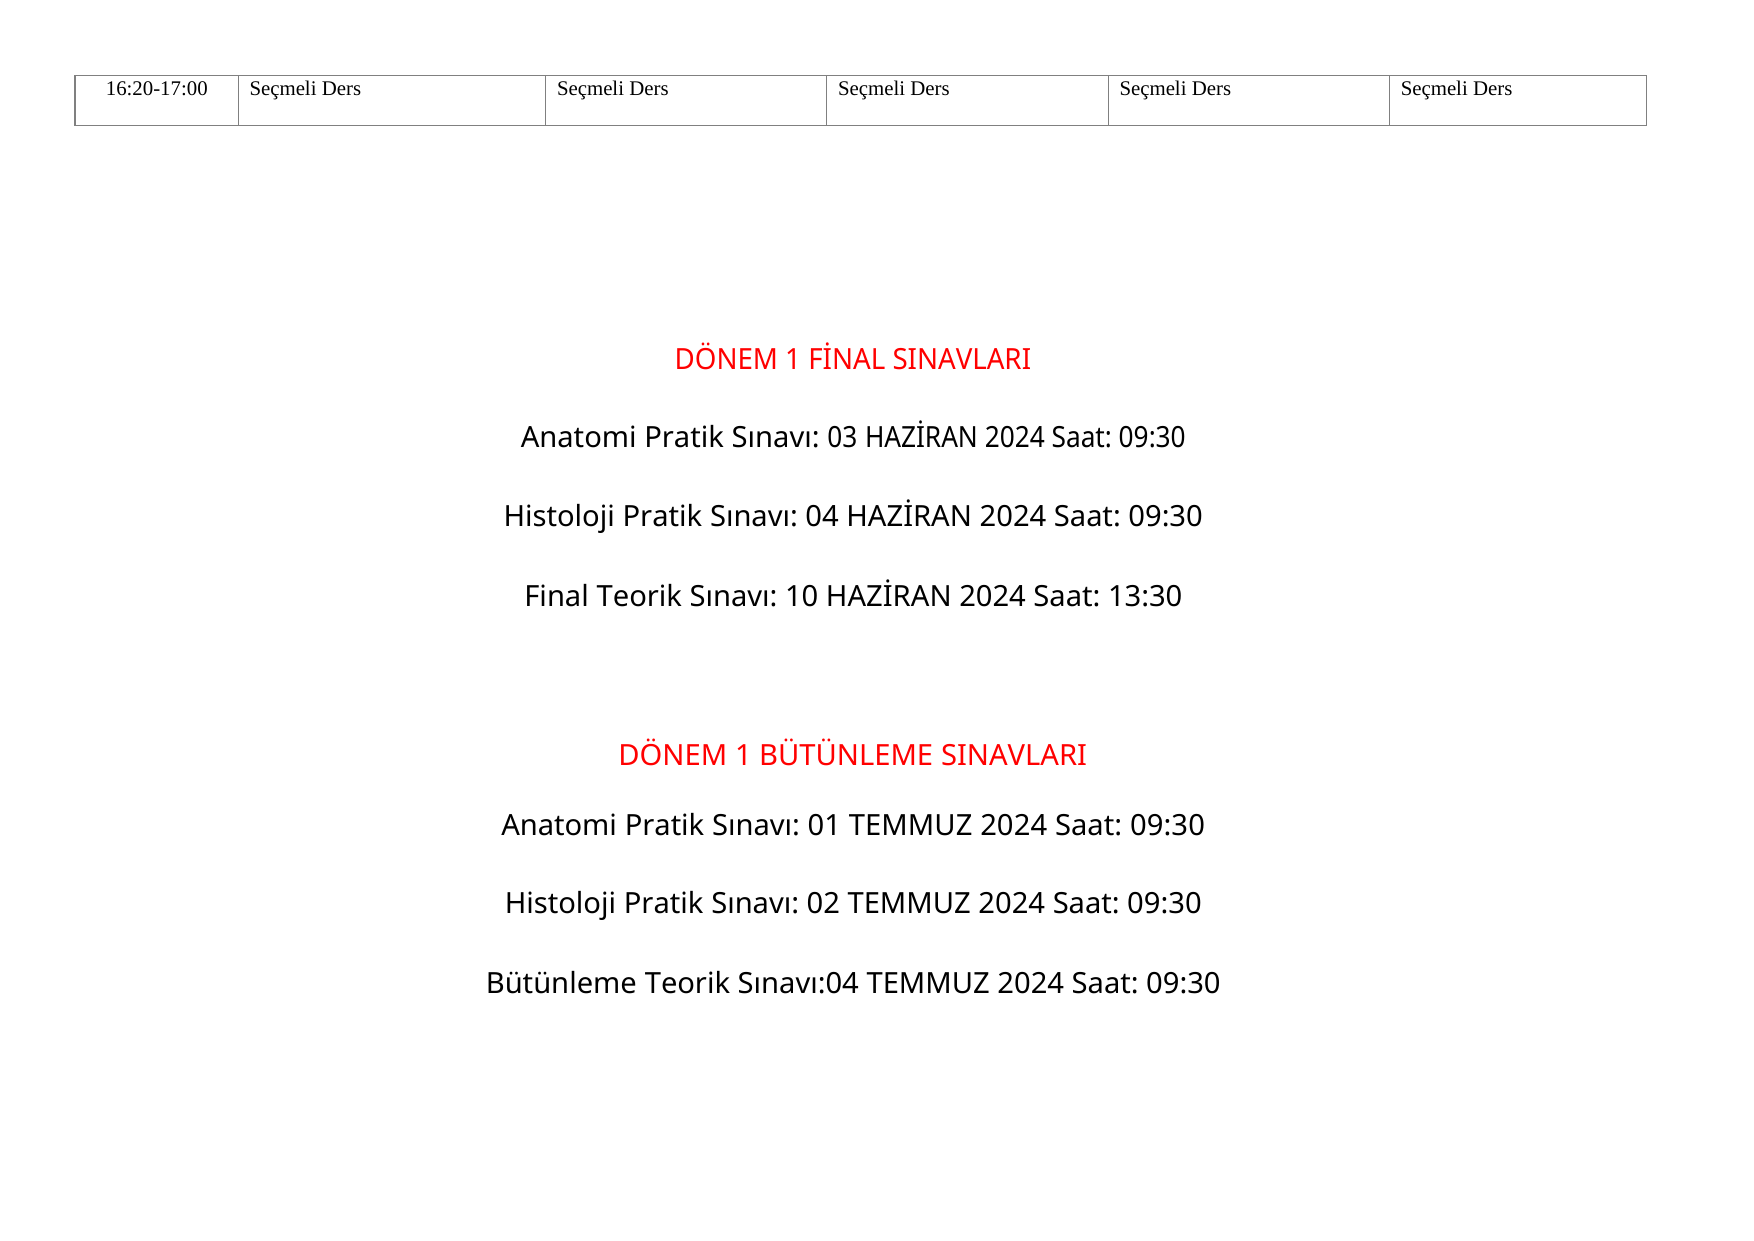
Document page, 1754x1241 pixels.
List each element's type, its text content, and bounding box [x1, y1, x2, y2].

text Final Teorik Sınavı: 10 HAZİRAN 2024 Saat: 13:30 [75, 576, 1632, 615]
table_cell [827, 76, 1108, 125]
text Anatomi Pratik Sınavı: 01 TEMMUZ 2024 Saat: 09:30 [75, 809, 1631, 842]
text DÖNEM 1 FİNAL SINAVLARI [75, 338, 1631, 378]
text DÖNEM 1 BÜTÜNLEME SINAVLARI [75, 734, 1630, 774]
text Anatomi Pratik Sınavı: 03 HAZİRAN 2024 Saat: 09:30 [75, 416, 1631, 456]
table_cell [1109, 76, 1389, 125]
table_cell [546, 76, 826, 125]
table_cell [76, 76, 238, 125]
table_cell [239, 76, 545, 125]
text Histoloji Pratik Sınavı: 02 TEMMUZ 2024 Saat: 09:30 [75, 882, 1631, 922]
text Histoloji Pratik Sınavı: 04 HAZİRAN 2024 Saat: 09:30 [75, 495, 1631, 535]
text Bütünleme Teorik Sınavı:04 TEMMUZ 2024 Saat: 09:30 [75, 962, 1631, 1002]
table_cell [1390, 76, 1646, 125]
